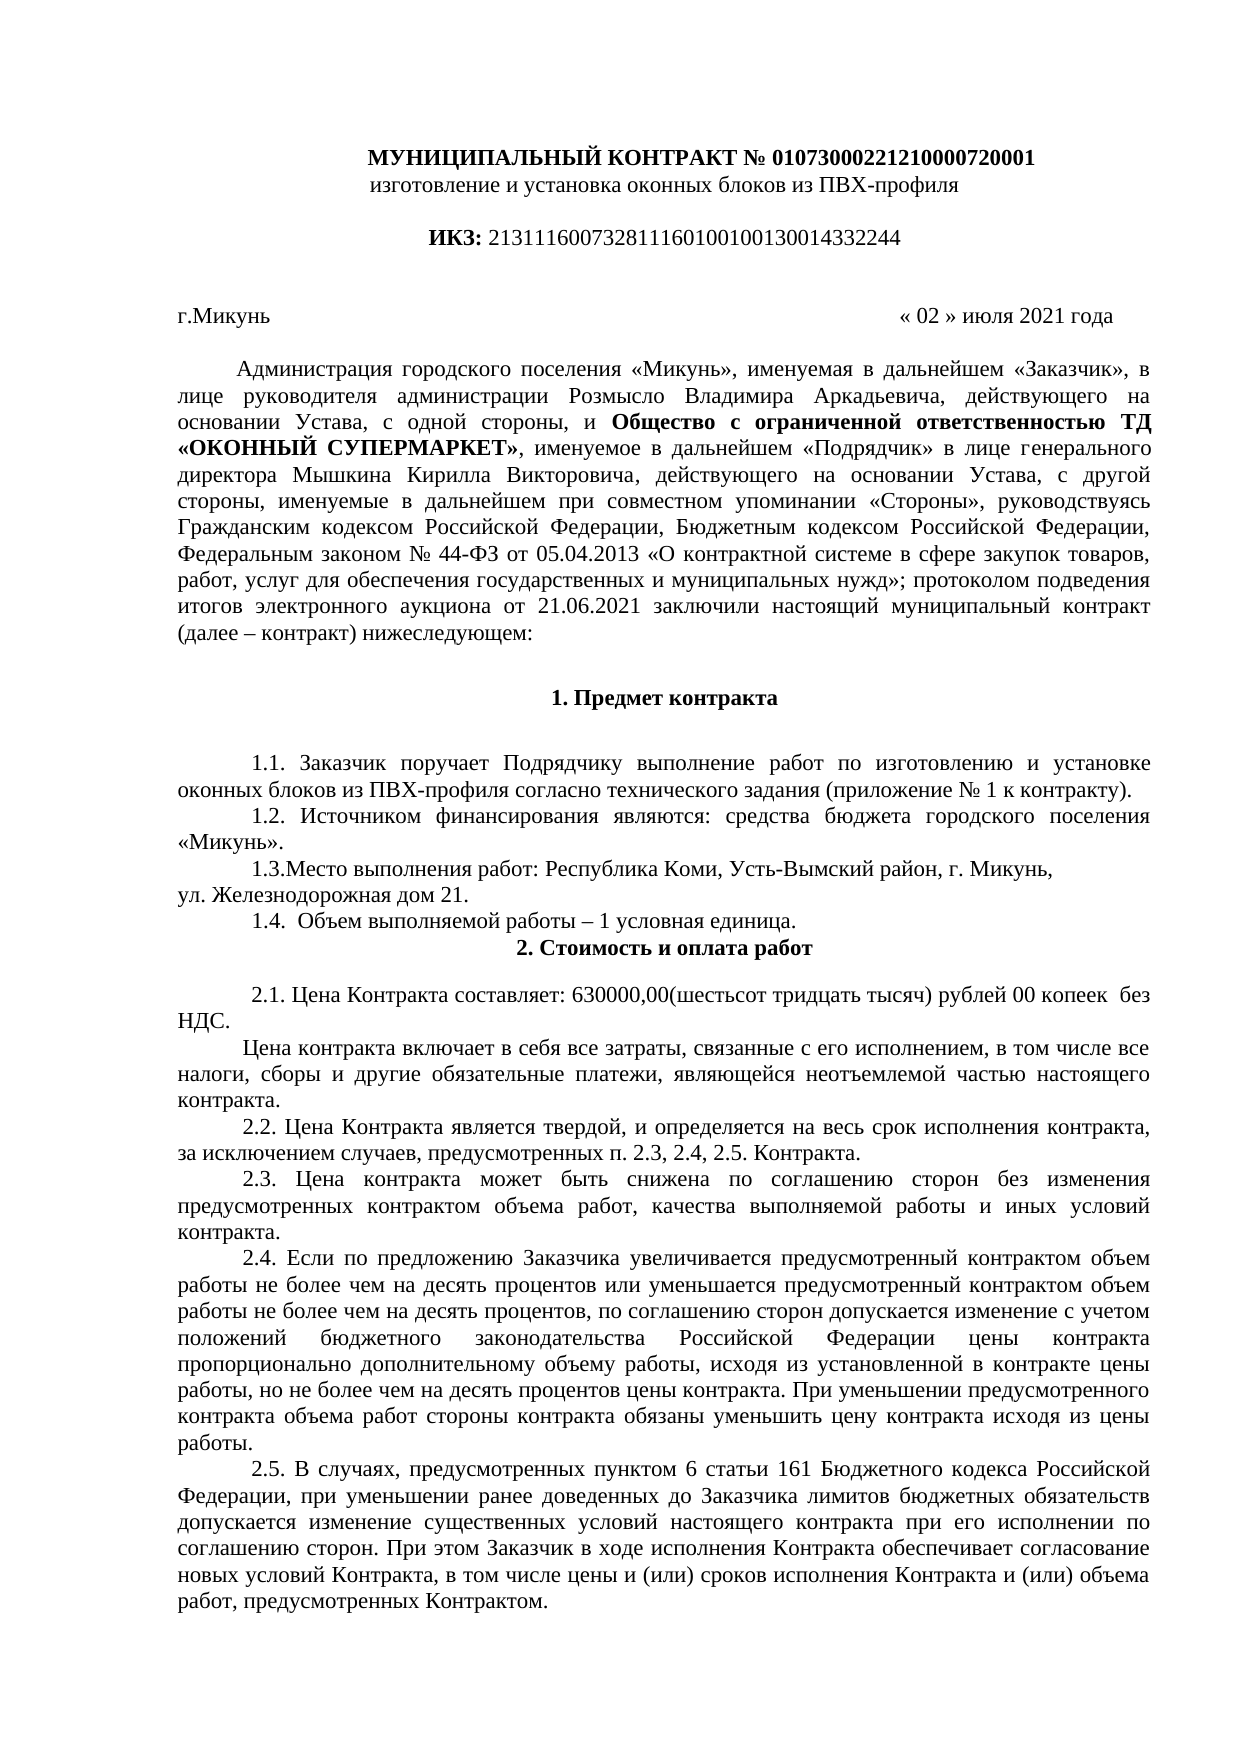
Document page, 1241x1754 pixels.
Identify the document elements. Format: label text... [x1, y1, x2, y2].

text 2. Стоимость и оплата работ [177, 934, 1152, 960]
text 1.2. Источником финансирования являются: средства бюджета городского поселения «Микунь». [177, 802, 1152, 855]
text 2.1. Цена Контракта составляет: 630000,00(шестьсот тридцать тысяч) рублей 00 копеек без НДС. [177, 981, 1152, 1034]
text ул. Железнодорожная дом 21. [177, 881, 1152, 907]
text 1.4. Объем выполняемой работы – 1 условная единица. [177, 907, 1152, 934]
text 2.5. В случаях, предусмотренных пунктом 6 статьи 161 Бюджетного кодекса Российской Федерации, при уменьшении ранее доведенных до Заказчика лимитов бюджетных обязательств допускается изменение существенных условий настоящего контракта при его исполнении по соглашению сторон. При этом Заказчик в ходе исполнения Контракта обеспечивает согласование новых условий Контракта, в том числе цены и (или) сроков исполнения Контракта и (или) объема работ, предусмотренных Контрактом. [177, 1455, 1152, 1613]
text 2.4. Если по предложению Заказчика увеличивается предусмотренный контрактом объем работы не более чем на десять процентов или уменьшается предусмотренный контрактом объем работы не более чем на десять процентов, по соглашению сторон допускается изменение с учетом положений бюджетного законодательства Российской Федерации цены контракта пропорционально дополнительному объему работы, исходя из установленной в контракте цены работы, но не более чем на десять процентов цены контракта. При уменьшении предусмотренного контракта объема работ стороны контракта обязаны уменьшить цену контракта исходя из цены работы. [177, 1244, 1152, 1455]
text Цена контракта включает в себя все затраты, связанные с его исполнением, в том числе все налоги, сборы и другие обязательные платежи, являющейся неотъемлемой частью настоящего контракта. [177, 1034, 1152, 1113]
text 2.3. Цена контракта может быть снижена по соглашению сторон без изменения предусмотренных контрактом объема работ, качества выполняемой работы и иных условий контракта. [177, 1165, 1152, 1244]
text 1. Предмет контракта [177, 684, 1152, 710]
text ИКЗ: 213111600732811160100100130014332244 [177, 223, 1152, 250]
text Администрация городского поселения «Микунь», именуемая в дальнейшем «Заказчик», в лице руководителя администрации Розмысло Владимира Аркадьевича, действующего на основании Устава, с одной стороны, и Общество с ограниченной ответственностью ТД «ОКОННЫЙ СУПЕРМАРКЕТ», именуемое в дальнейшем «Подрядчик» в лице генерального директора Мышкина Кирилла Викторовича, действующего на основании Устава, с другой стороны, именуемые в дальнейшем при совместном упоминании «Стороны», руководствуясь Гражданским кодексом Российской Федерации, Бюджетным кодексом Российской Федерации, Федеральным законом № 44-ФЗ от 05.04.2013 «О контрактной системе в сфере закупок товаров, работ, услуг для обеспечения государственных и муниципальных нужд»; протоколом подведения итогов электронного аукциона от 21.06.2021 заключили настоящий муниципальный контракт (далее – контракт) нижеследующем: [177, 355, 1152, 645]
text МУНИЦИПАЛЬНЫЙ КОНТРАКТ № 01073000221210000720001 [177, 144, 1152, 171]
text 1.1. Заказчик поручает Подрядчику выполнение работ по изготовлению и установке оконных блоков из ПВХ-профиля согласно технического задания (приложение № 1 к контракту). [177, 749, 1152, 802]
text 1.3.Место выполнения работ: Республика Коми, Усть-Вымский район, г. Микунь, [177, 855, 1152, 881]
text 2.2. Цена Контракта является твердой, и определяется на весь срок исполнения контракта, за исключением случаев, предусмотренных п. 2.3, 2.4, 2.5. Контракта. [177, 1113, 1152, 1165]
text изготовление и установка оконных блоков из ПВХ-профиля [177, 171, 1152, 197]
text г.Микунь « 02 » июля 2021 года [177, 276, 1152, 329]
